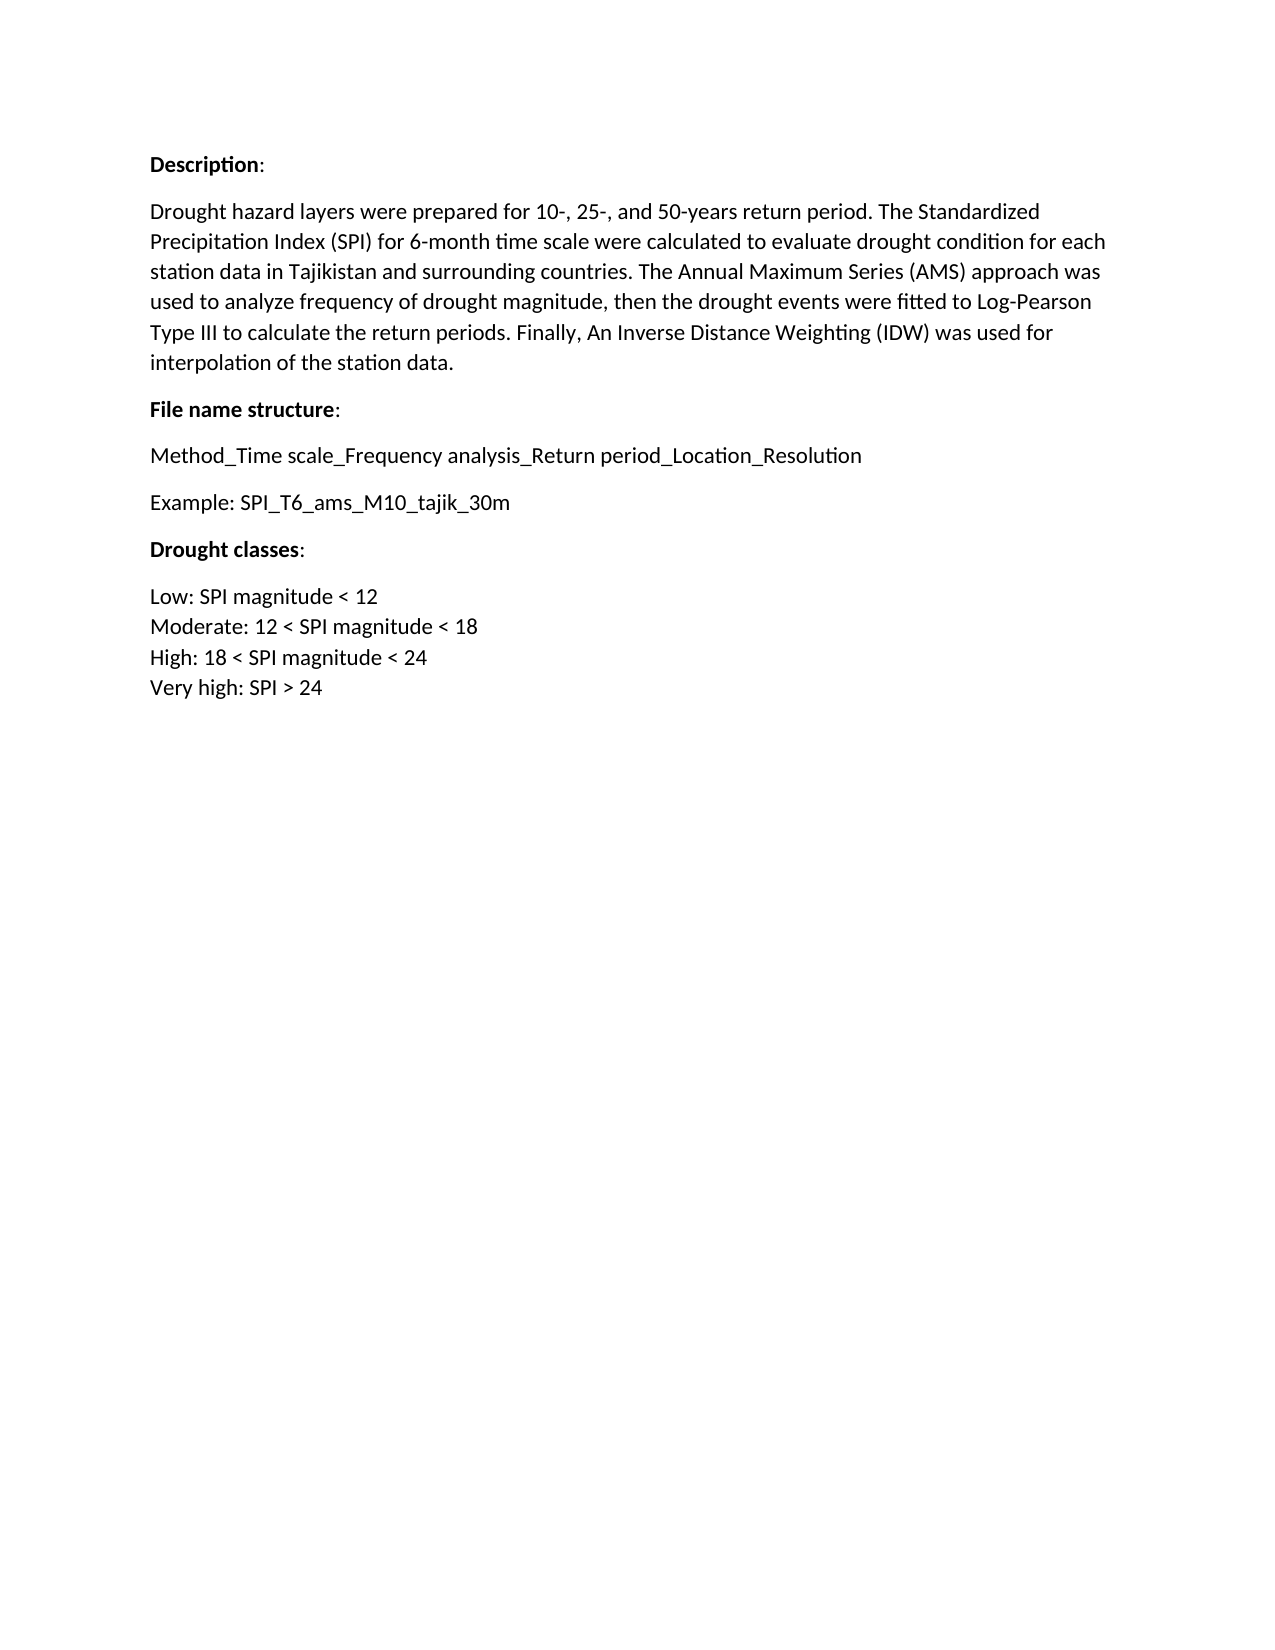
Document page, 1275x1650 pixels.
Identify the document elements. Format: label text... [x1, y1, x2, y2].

text Method_Time scale_Frequency analysis_Return period_Location_Resolution [150, 442, 1125, 470]
text Moderate: 12 < SPI magnitude < 18 [150, 612, 1125, 641]
text Example: SPI_T6_ams_M10_tajik_30m [150, 488, 1125, 517]
text File name structure: [150, 395, 1125, 423]
text Very high: SPI > 24 [150, 673, 1125, 701]
text Drought hazard layers were prepared for 10-, 25-, and 50-years return period. The Standardized Precipitation Index (SPI) for 6-month time scale were calculated to evaluate drought condition for each station data in Tajikistan and surrounding countries. The Annual Maximum Series (AMS) approach was used to analyze frequency of drought magnitude, then the drought events were fitted to Log-Pearson Type III to calculate the return periods. Finally, An Inverse Distance Weighting (IDW) was used for interpolation of the station data. [150, 197, 1125, 376]
text Drought classes: [150, 535, 1125, 563]
text Description: [150, 150, 1125, 178]
text High: 18 < SPI magnitude < 24 [150, 643, 1125, 671]
text Low: SPI magnitude < 12 [150, 582, 1125, 610]
